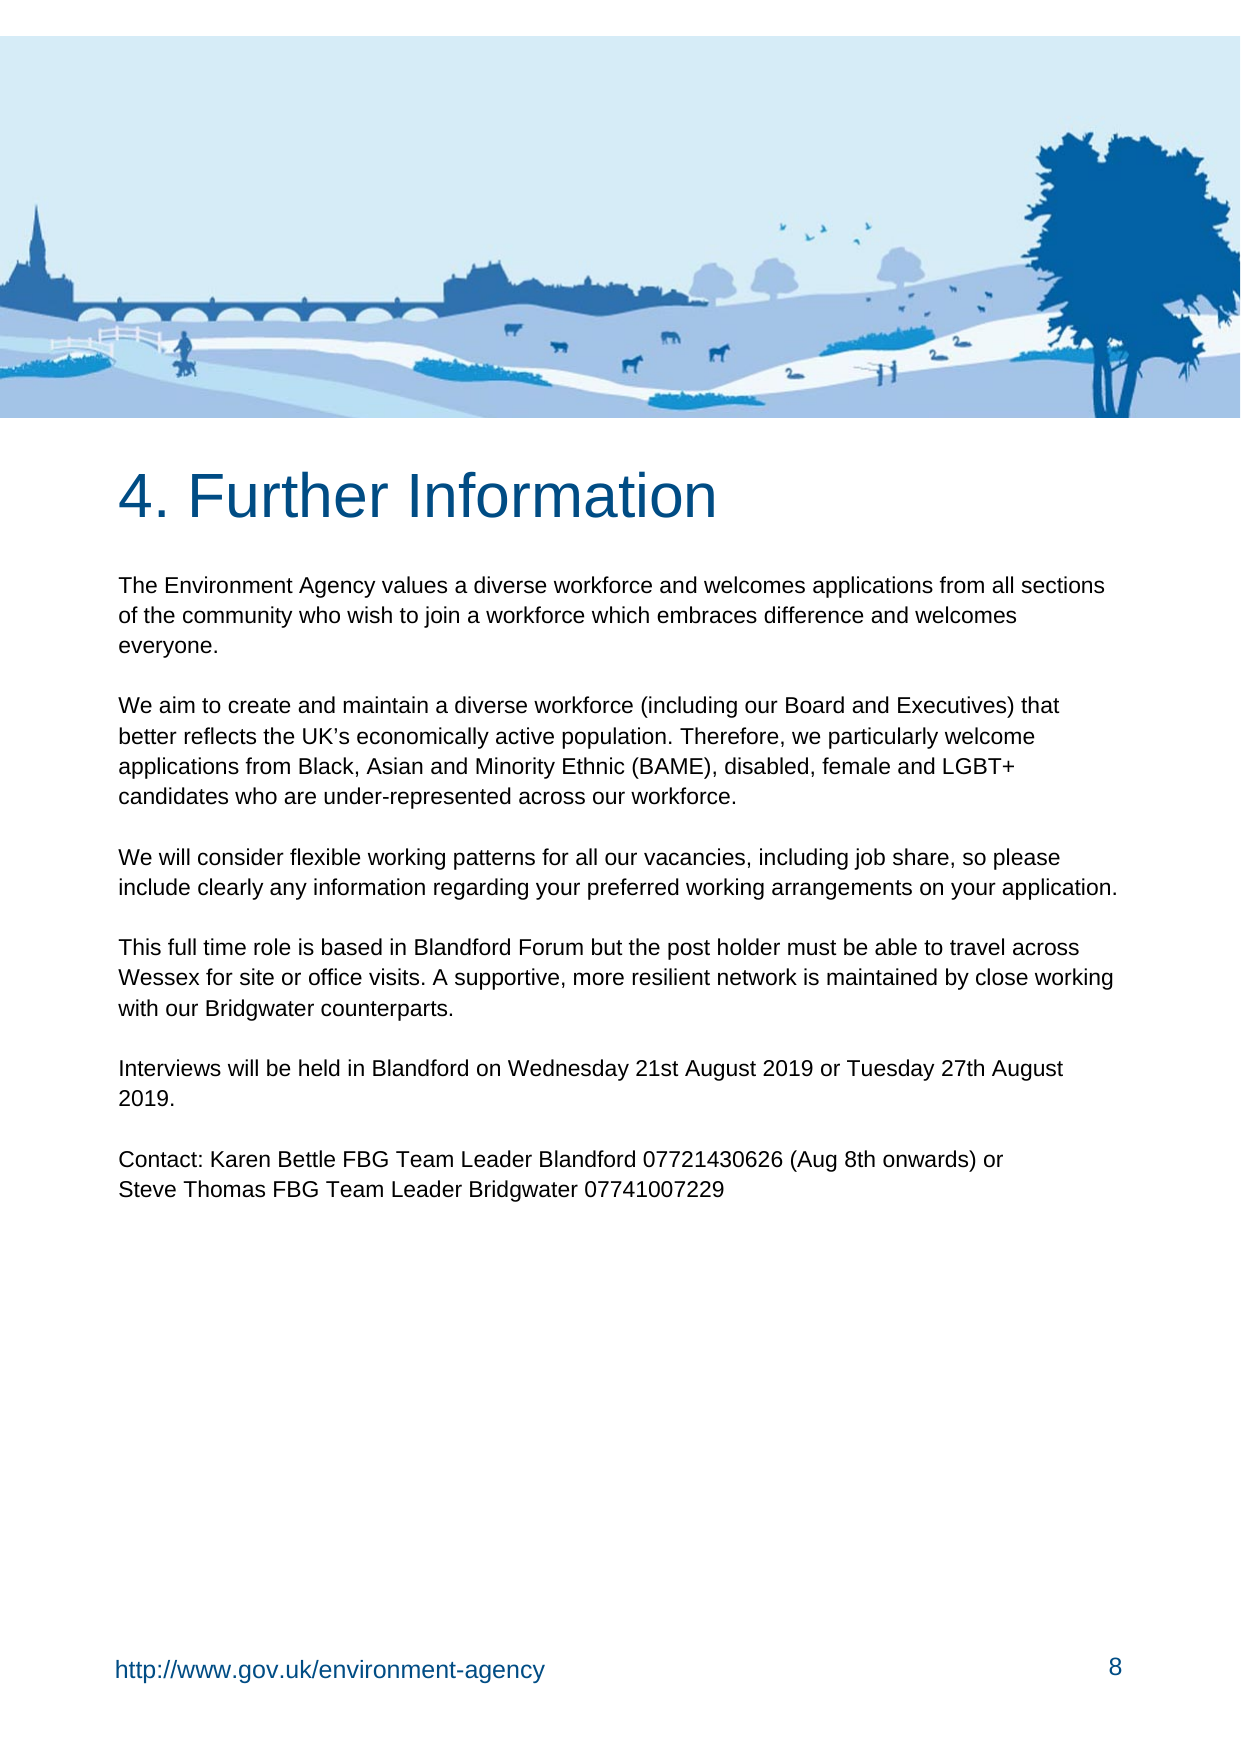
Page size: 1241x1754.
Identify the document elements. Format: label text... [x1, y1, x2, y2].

text We will consider flexible working patterns for all our vacancies, including job share, so please include clearly any information regarding your preferred working arrangements on your application. [118, 843, 1122, 900]
text 4. Further Information [118, 418, 1122, 531]
text This full time role is based in Blandford Forum but the post holder must be able to travel across Wessex for site or office visits. A supportive, more resilient network is maintained by close working with our Bridgwater counterparts. [118, 934, 1122, 1021]
text We aim to create and maintain a diverse workforce (including our Board and Executives) that better reflects the UK’s economically active population. Therefore, we particularly welcome applications from Black, Asian and Minority Ethnic (BAME), disabled, female and LGBT+ candidates who are under-represented across our workforce. [118, 692, 1122, 809]
text Interviews will be held in Blandford on Wednesday 21st August 2019 or Tuesday 27th August 2019. [118, 1055, 1122, 1111]
text Contact: Karen Bettle FBG Team Leader Blandford 07721430626 (Aug 8th onwards) or [118, 1146, 1122, 1172]
text The Environment Agency values a diverse workforce and welcomes applications from all sections of the community who wish to join a workforce which embraces difference and welcomes everyone. [118, 572, 1122, 658]
picture [0, 36, 1241, 418]
text Steve Thomas FBG Team Leader Bridgwater 07741007229 [118, 1176, 1122, 1202]
